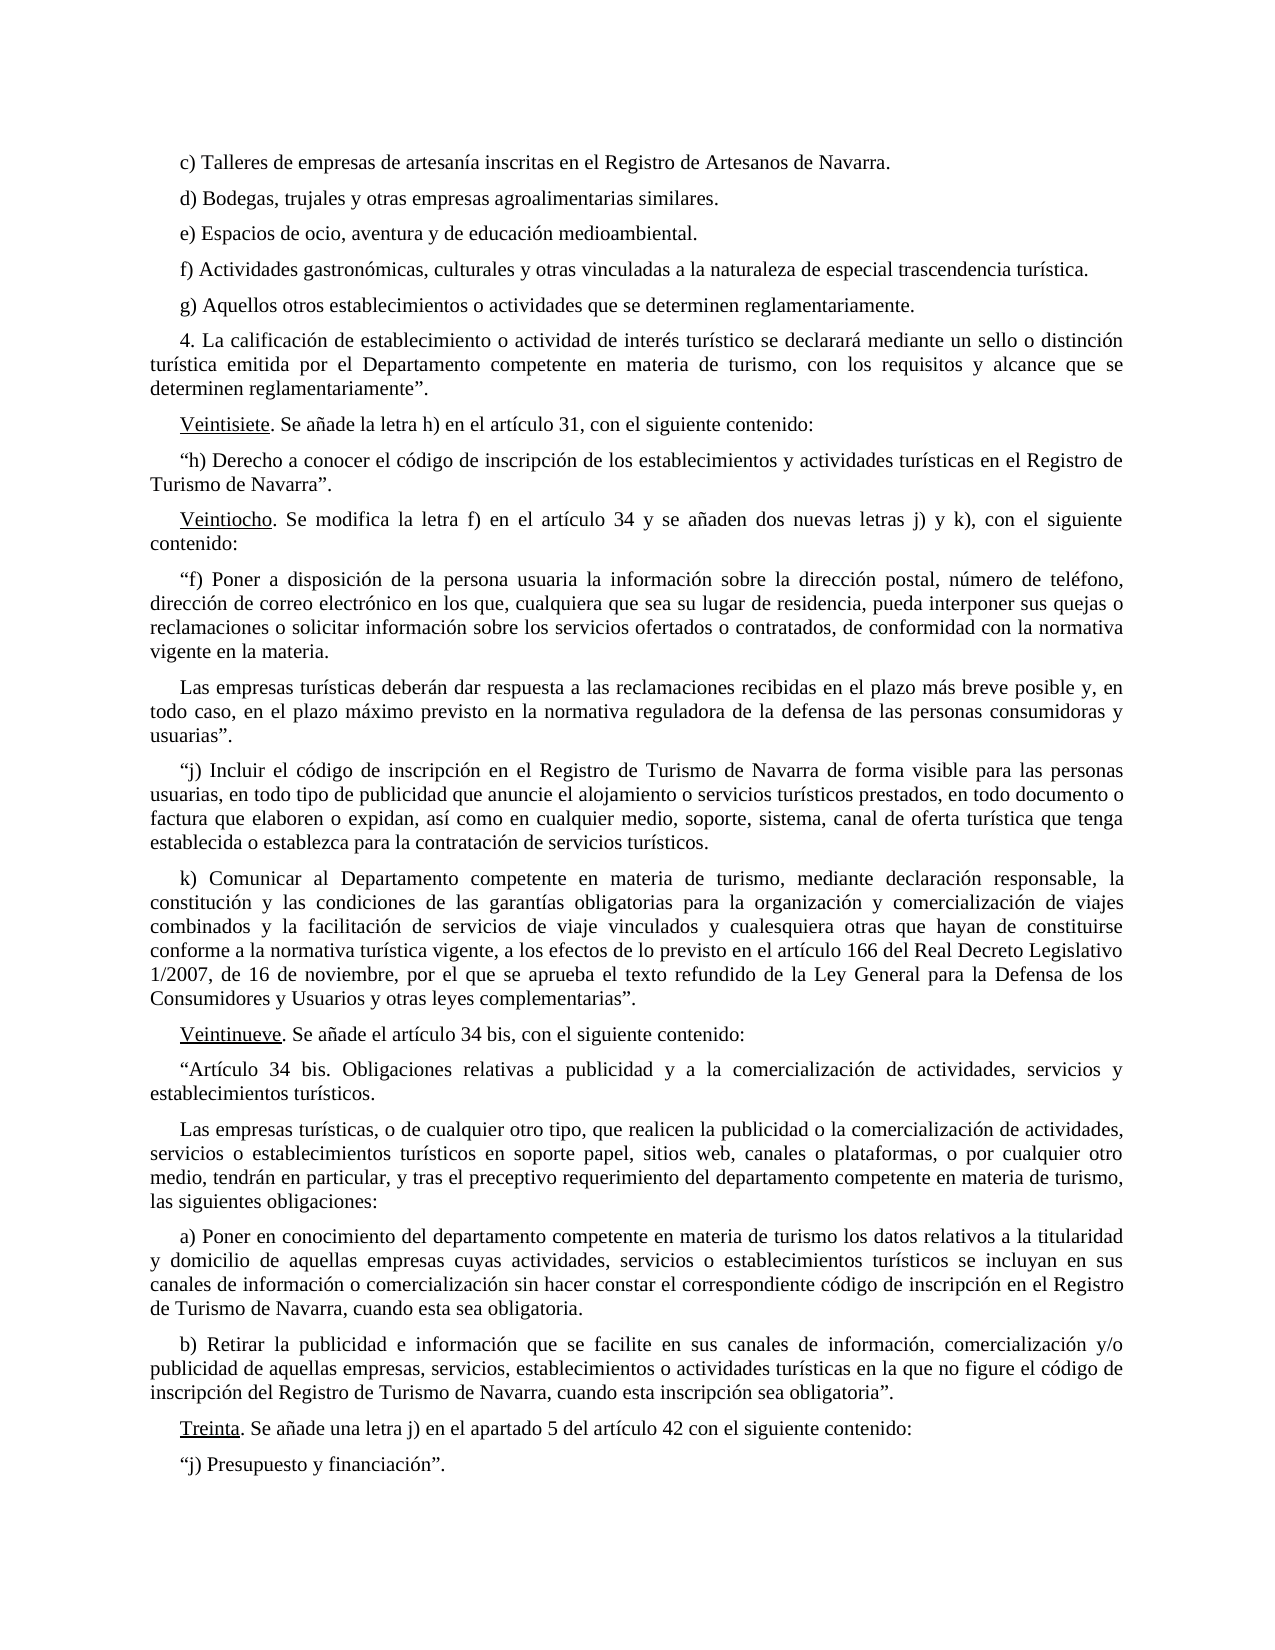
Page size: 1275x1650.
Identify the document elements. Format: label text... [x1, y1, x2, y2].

text f) Actividades gastronómicas, culturales y otras vinculadas a la naturaleza de especial trascendencia turística. [150, 257, 1125, 281]
text e) Espacios de ocio, aventura y de educación medioambiental. [150, 221, 1125, 245]
text Treinta. Se añade una letra j) en el apartado 5 del artículo 42 con el siguiente contenido: [150, 1416, 1125, 1440]
text “Artículo 34 bis. Obligaciones relativas a publicidad y a la comercialización de actividades, servicios y establecimientos turísticos. [150, 1057, 1125, 1105]
text k) Comunicar al Departamento competente en materia de turismo, mediante declaración responsable, la constitución y las condiciones de las garantías obligatorias para la organización y comercialización de viajes combinados y la facilitación de servicios de viaje vinculados y cualesquiera otras que hayan de constituirse conforme a la normativa turística vigente, a los efectos de lo previsto en el artículo 166 del Real Decreto Legislativo 1/2007, de 16 de noviembre, por el que se aprueba el texto refundido de la Ley General para la Defensa de los Consumidores y Usuarios y otras leyes complementarias”. [150, 866, 1125, 1010]
text b) Retirar la publicidad e información que se facilite en sus canales de información, comercialización y/o publicidad de aquellas empresas, servicios, establecimientos o actividades turísticas en la que no figure el código de inscripción del Registro de Turismo de Navarra, cuando esta inscripción sea obligatoria”. [150, 1332, 1125, 1404]
text g) Aquellos otros establecimientos o actividades que se determinen reglamentariamente. [150, 293, 1125, 317]
text Veintiocho. Se modifica la letra f) en el artículo 34 y se añaden dos nuevas letras j) y k), con el siguiente contenido: [150, 508, 1125, 556]
text 4. La calificación de establecimiento o actividad de interés turístico se declarará mediante un sello o distinción turística emitida por el Departamento competente en materia de turismo, con los requisitos y alcance que se determinen reglamentariamente”. [150, 329, 1125, 401]
text Veintisiete. Se añade la letra h) en el artículo 31, con el siguiente contenido: [150, 412, 1125, 436]
text Las empresas turísticas deberán dar respuesta a las reclamaciones recibidas en el plazo más breve posible y, en todo caso, en el plazo máximo previsto en la normativa reguladora de la defensa de las personas consumidoras y usuarias”. [150, 675, 1125, 747]
text c) Talleres de empresas de artesanía inscritas en el Registro de Artesanos de Navarra. [150, 150, 1125, 174]
text “f) Poner a disposición de la persona usuaria la información sobre la dirección postal, número de teléfono, dirección de correo electrónico en los que, cualquiera que sea su lugar de residencia, pueda interponer sus quejas o reclamaciones o solicitar información sobre los servicios ofertados o contratados, de conformidad con la normativa vigente en la materia. [150, 567, 1125, 663]
text “j) Presupuesto y financiación”. [150, 1452, 1125, 1476]
text d) Bodegas, trujales y otras empresas agroalimentarias similares. [150, 186, 1125, 210]
text Las empresas turísticas, o de cualquier otro tipo, que realicen la publicidad o la comercialización de actividades, servicios o establecimientos turísticos en soporte papel, sitios web, canales o plataformas, o por cualquier otro medio, tendrán en particular, y tras el preceptivo requerimiento del departamento competente en materia de turismo, las siguientes obligaciones: [150, 1117, 1125, 1213]
text a) Poner en conocimiento del departamento competente en materia de turismo los datos relativos a la titularidad y domicilio de aquellas empresas cuyas actividades, servicios o establecimientos turísticos se incluyan en sus canales de información o comercialización sin hacer constar el correspondiente código de inscripción en el Registro de Turismo de Navarra, cuando esta sea obligatoria. [150, 1225, 1125, 1321]
text “h) Derecho a conocer el código de inscripción de los establecimientos y actividades turísticas en el Registro de Turismo de Navarra”. [150, 448, 1125, 496]
text “j) Incluir el código de inscripción en el Registro de Turismo de Navarra de forma visible para las personas usuarias, en todo tipo de publicidad que anuncie el alojamiento o servicios turísticos prestados, en todo documento o factura que elaboren o expidan, así como en cualquier medio, soporte, sistema, canal de oferta turística que tenga establecida o establezca para la contratación de servicios turísticos. [150, 759, 1125, 854]
text Veintinueve. Se añade el artículo 34 bis, con el siguiente contenido: [150, 1022, 1125, 1046]
